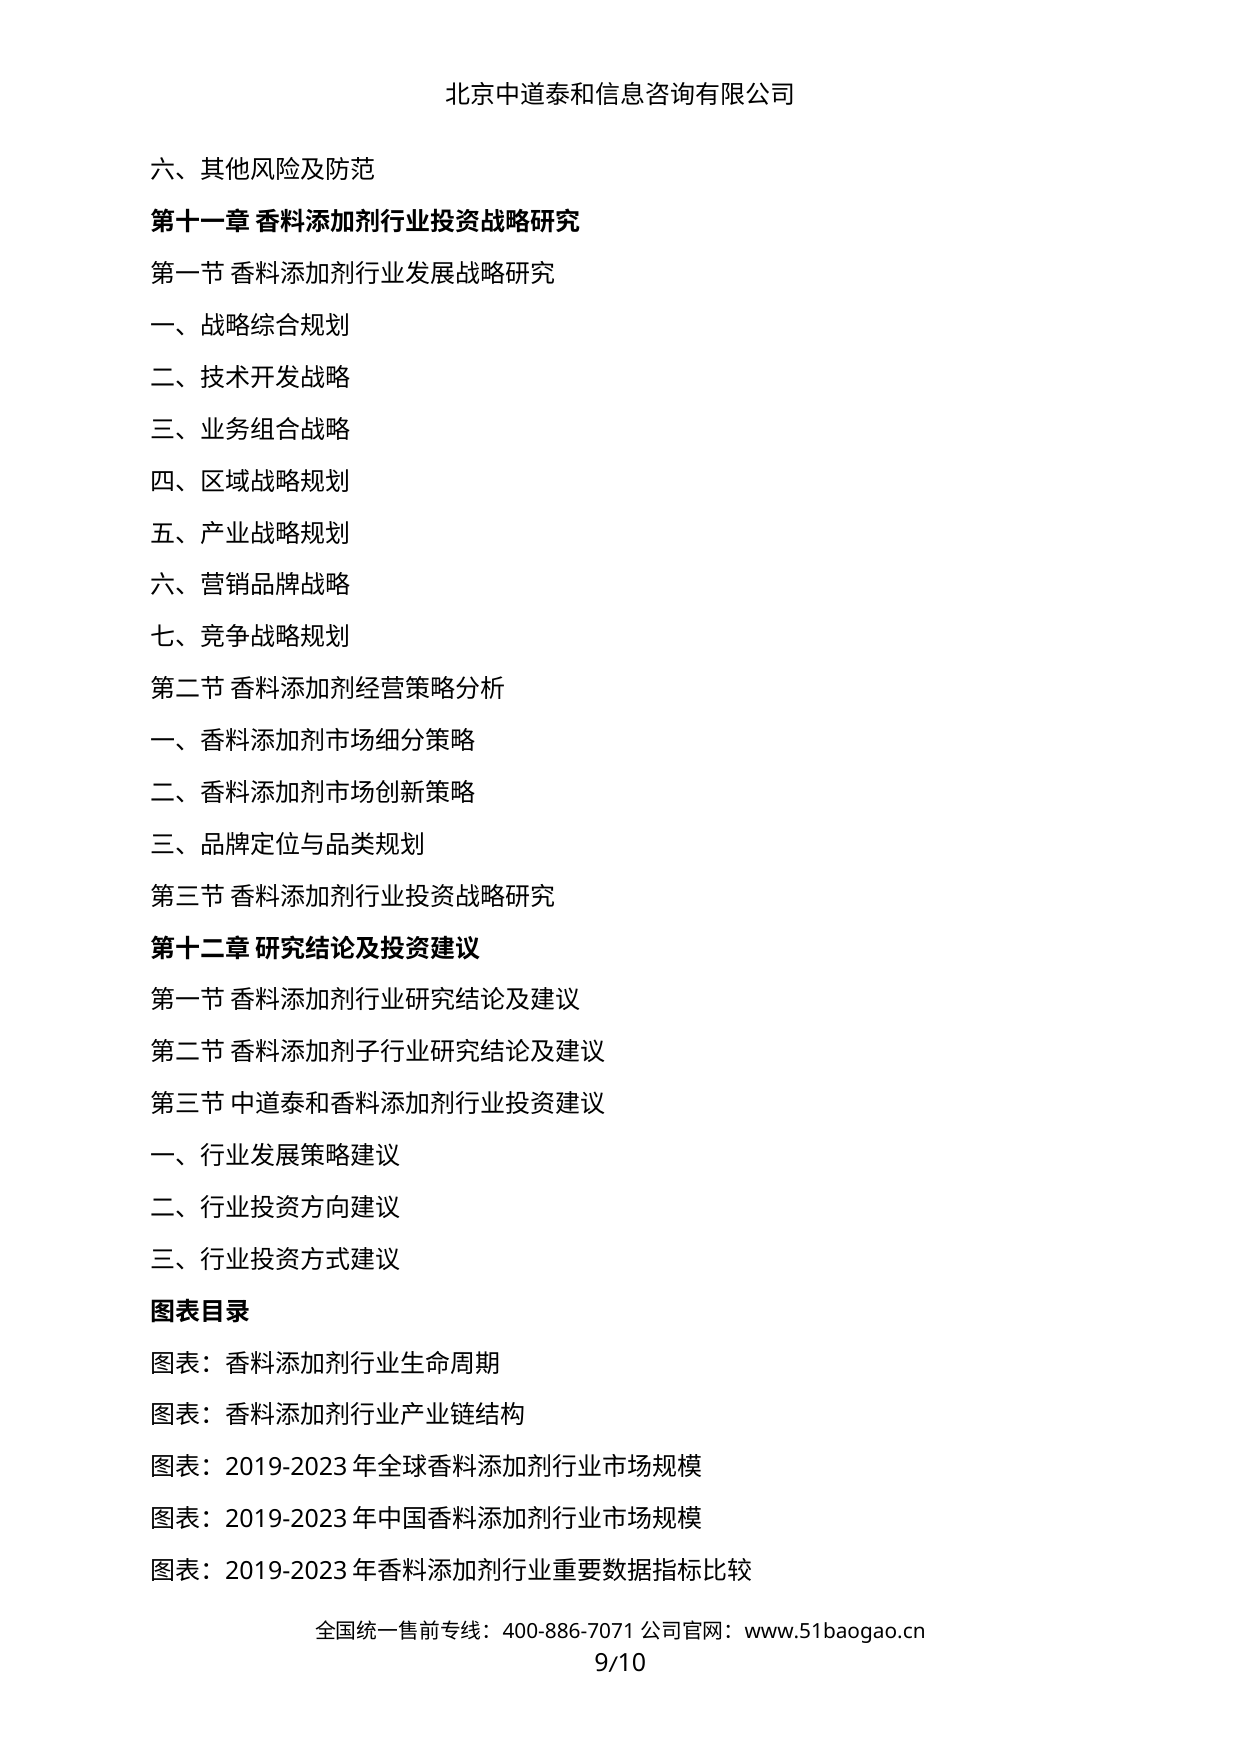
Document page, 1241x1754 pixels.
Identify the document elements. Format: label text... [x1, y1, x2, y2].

text 第十一章 香料添加剂行业投资战略研究 [150, 202, 1090, 238]
text 图表：2019-2023年中国香料添加剂行业市场规模 [150, 1499, 1090, 1535]
text 第二节 香料添加剂子行业研究结论及建议 [150, 1032, 1090, 1068]
text 七、竞争战略规划 [150, 617, 1090, 653]
text 四、区域战略规划 [150, 461, 1090, 497]
text 图表：香料添加剂行业产业链结构 [150, 1395, 1090, 1431]
text 图表目录 [150, 1291, 1090, 1327]
text 图表：2019-2023年香料添加剂行业重要数据指标比较 [150, 1551, 1090, 1587]
text 二、行业投资方向建议 [150, 1187, 1090, 1224]
text 第十二章 研究结论及投资建议 [150, 928, 1090, 964]
text 图表：2019-2023年全球香料添加剂行业市场规模 [150, 1447, 1090, 1483]
text 图表：香料添加剂行业生命周期 [150, 1343, 1090, 1379]
text 第二节 香料添加剂经营策略分析 [150, 669, 1090, 705]
text 第一节 香料添加剂行业研究结论及建议 [150, 980, 1090, 1016]
text 第三节 香料添加剂行业投资战略研究 [150, 876, 1090, 912]
text 六、营销品牌战略 [150, 565, 1090, 601]
text 三、行业投资方式建议 [150, 1239, 1090, 1276]
text 一、行业发展策略建议 [150, 1136, 1090, 1172]
text 一、战略综合规划 [150, 306, 1090, 342]
text 五、产业战略规划 [150, 513, 1090, 549]
text 三、品牌定位与品类规划 [150, 824, 1090, 861]
text 二、香料添加剂市场创新策略 [150, 772, 1090, 809]
text 二、技术开发战略 [150, 357, 1090, 394]
text 第一节 香料添加剂行业发展战略研究 [150, 254, 1090, 290]
text 第三节 中道泰和香料添加剂行业投资建议 [150, 1084, 1090, 1120]
text 三、业务组合战略 [150, 409, 1090, 446]
text 一、香料添加剂市场细分策略 [150, 721, 1090, 757]
text 六、其他风险及防范 [150, 150, 1090, 186]
